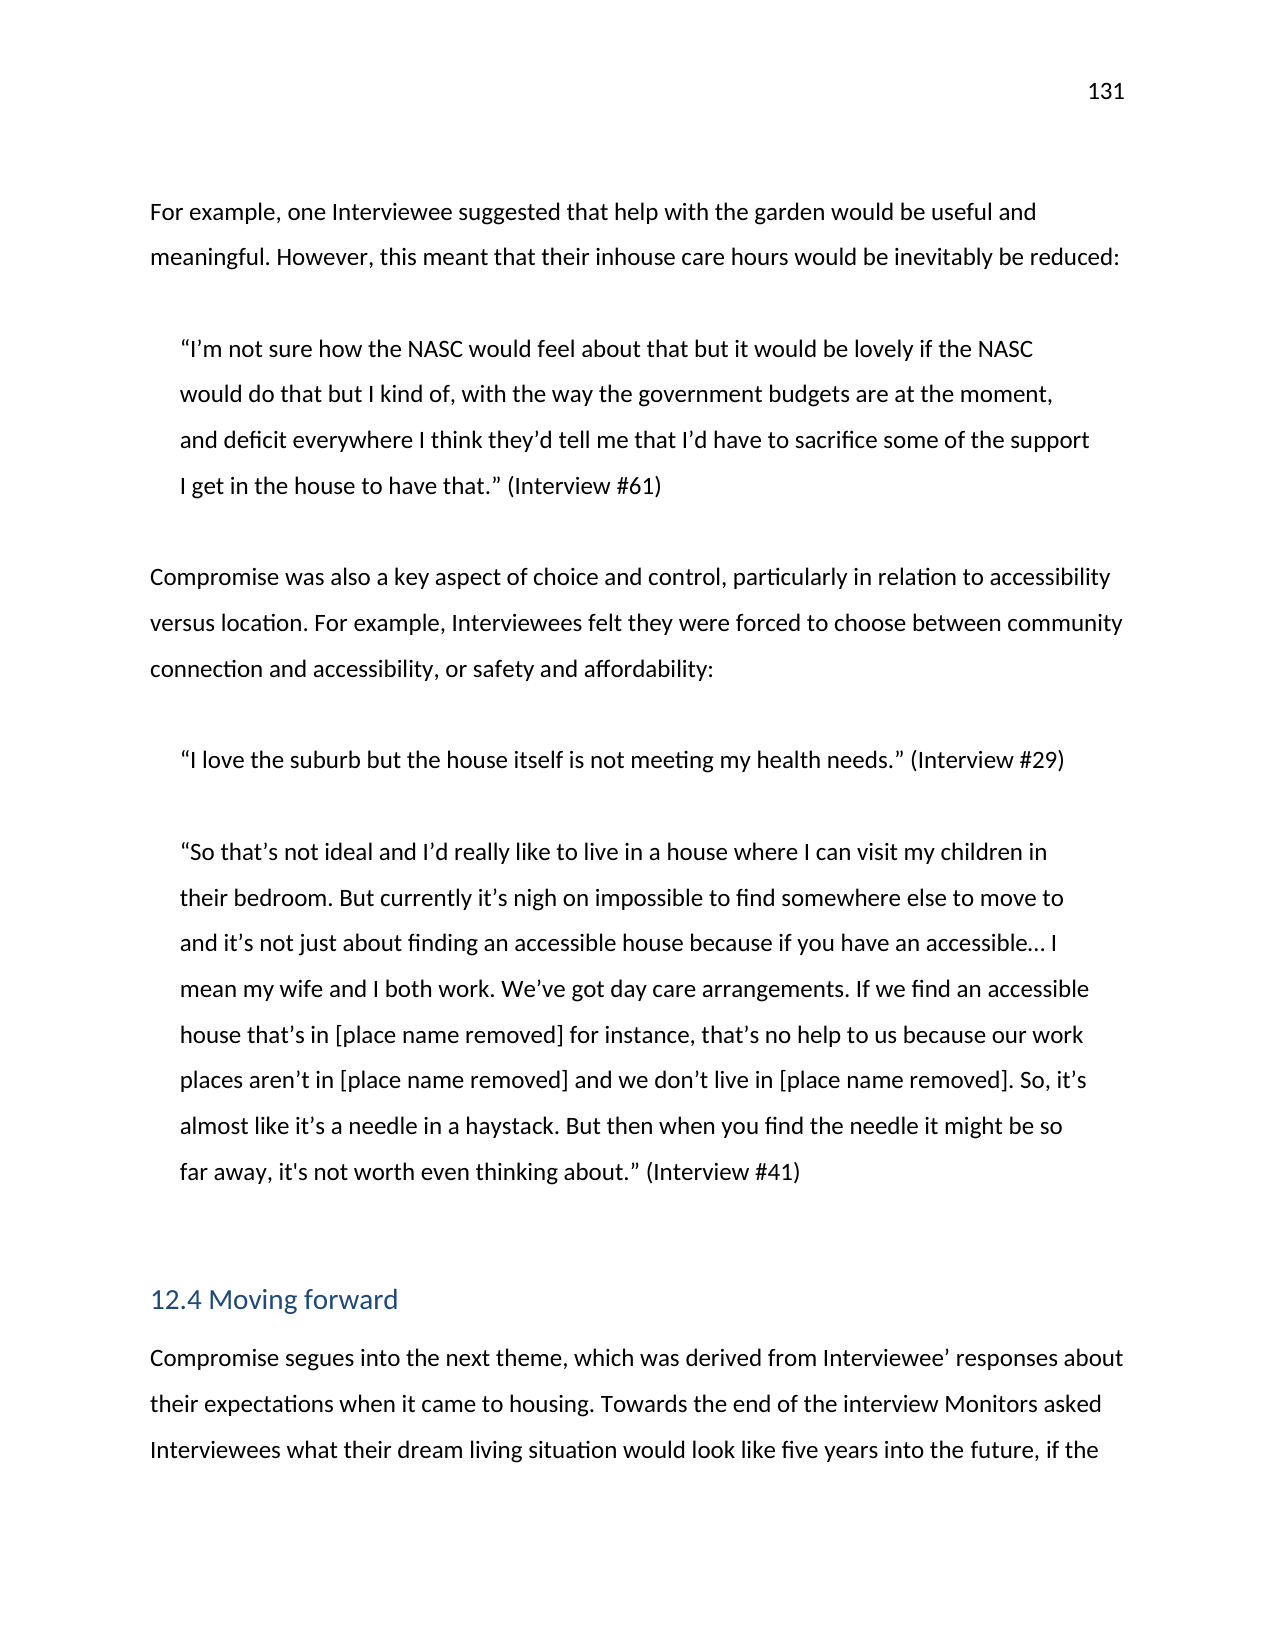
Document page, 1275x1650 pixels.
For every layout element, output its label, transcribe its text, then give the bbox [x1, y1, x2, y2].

text Compromise was also a key aspect of choice and control, particularly in relation to accessibility versus location. For example, Interviewees felt they were forced to choose between community connection and accessibility, or safety and affordability: [150, 562, 1125, 683]
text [150, 1343, 1125, 1464]
text “I’m not sure how the NASC would feel about that but it would be lovely if the NASC would do that but I kind of, with the way the government budgets are at the moment, and deficit everywhere I think they’d tell me that I’d have to sacrifice some of the support I get in the house to have that.” (Interview #61) [179, 333, 1095, 501]
subtitle 12.4 Moving forward [150, 1281, 1125, 1316]
text “So that’s not ideal and I’d really like to live in a house where I can visit my children in their bedroom. But currently it’s nigh on impossible to find somewhere else to move to and it’s not just about finding an accessible house because if you have an accessible… I mean my wife and I both work. We’ve got day care arrangements. If we find an accessible house that’s in [place name removed] for instance, that’s no help to us because our work places aren’t in [place name removed] and we don’t live in [place name removed]. So, it’s almost like it’s a needle in a haystack. But then when you find the needle it might be so far away, it's not worth even thinking about.” (Interview #41) [179, 836, 1095, 1187]
text For example, one Interviewee suggested that help with the garden would be useful and meaningful. However, this meant that their inhouse care hours would be inevitably be reduced: [150, 196, 1125, 272]
text “I love the suburb but the house itself is not meeting my health needs.” (Interview #29) [179, 744, 1095, 775]
